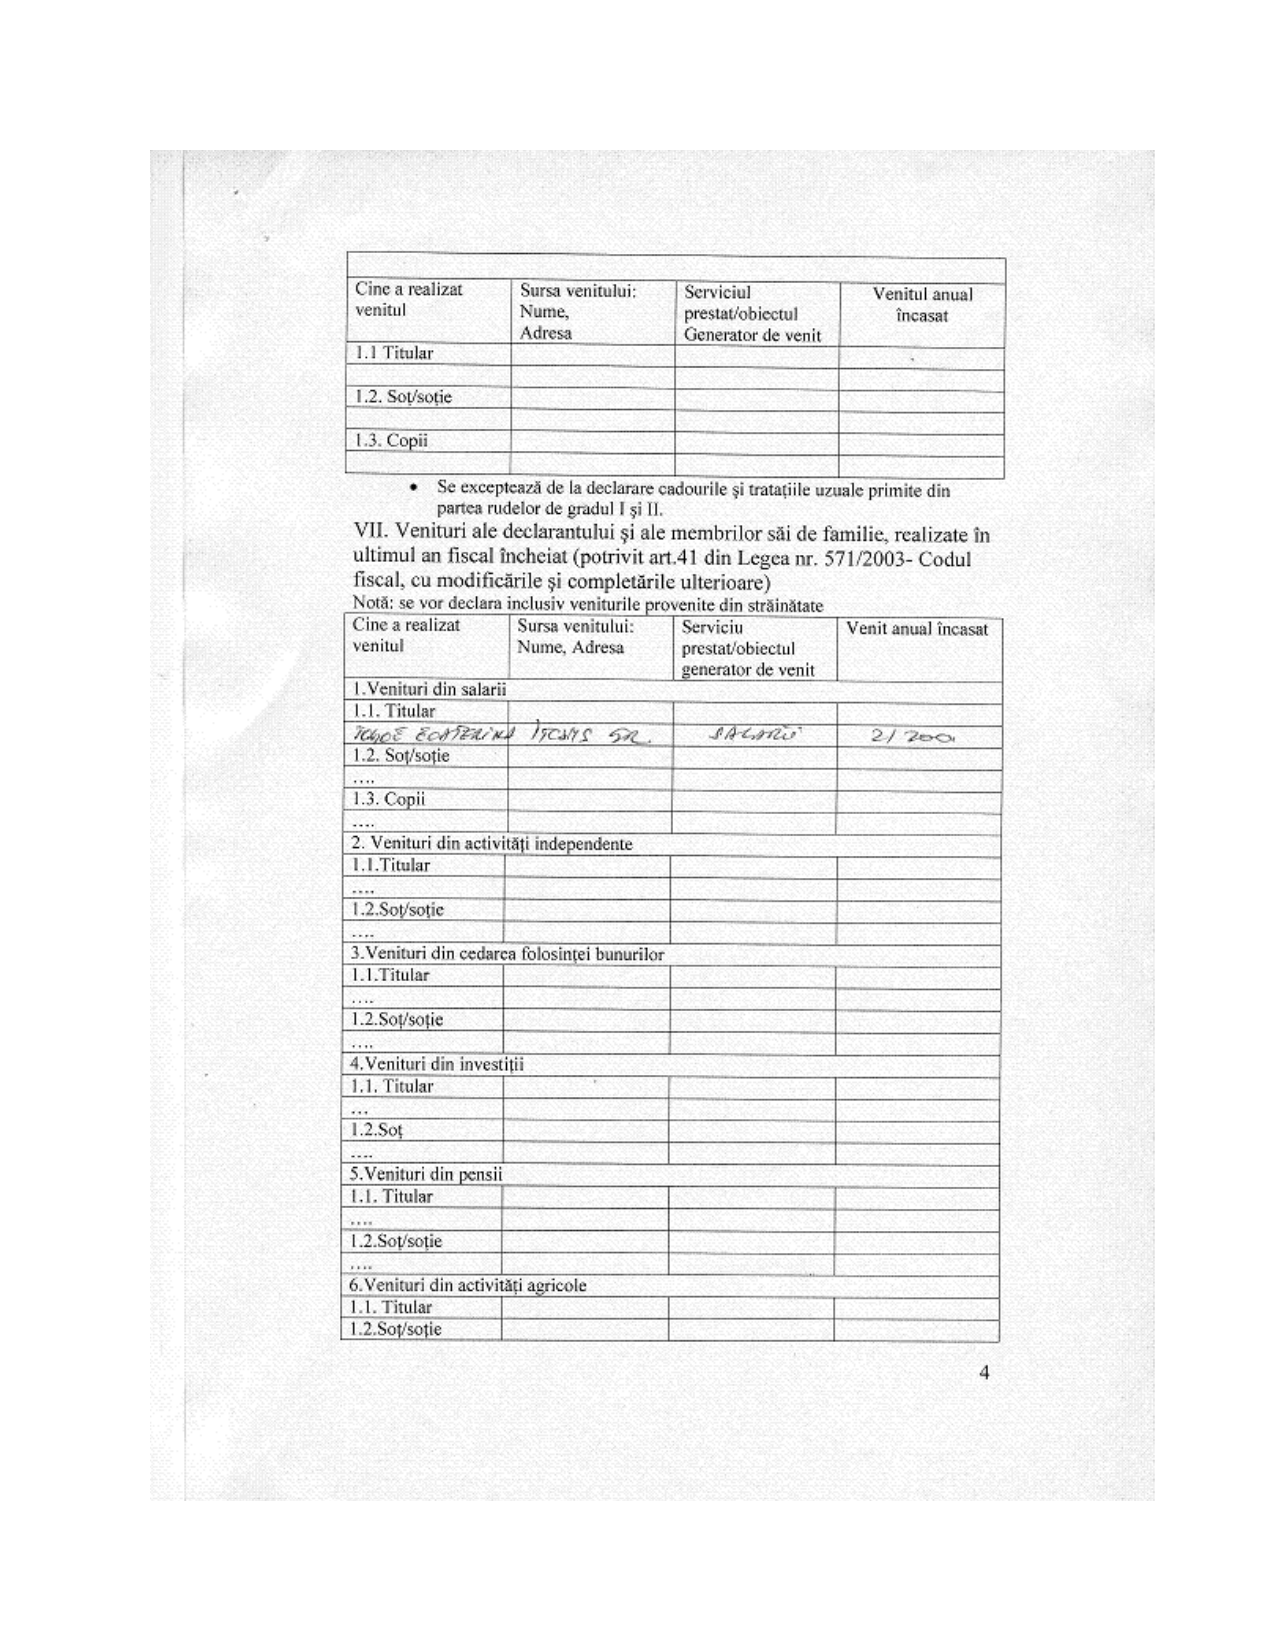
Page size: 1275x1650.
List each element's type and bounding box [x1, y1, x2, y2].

picture [150, 150, 1155, 1501]
